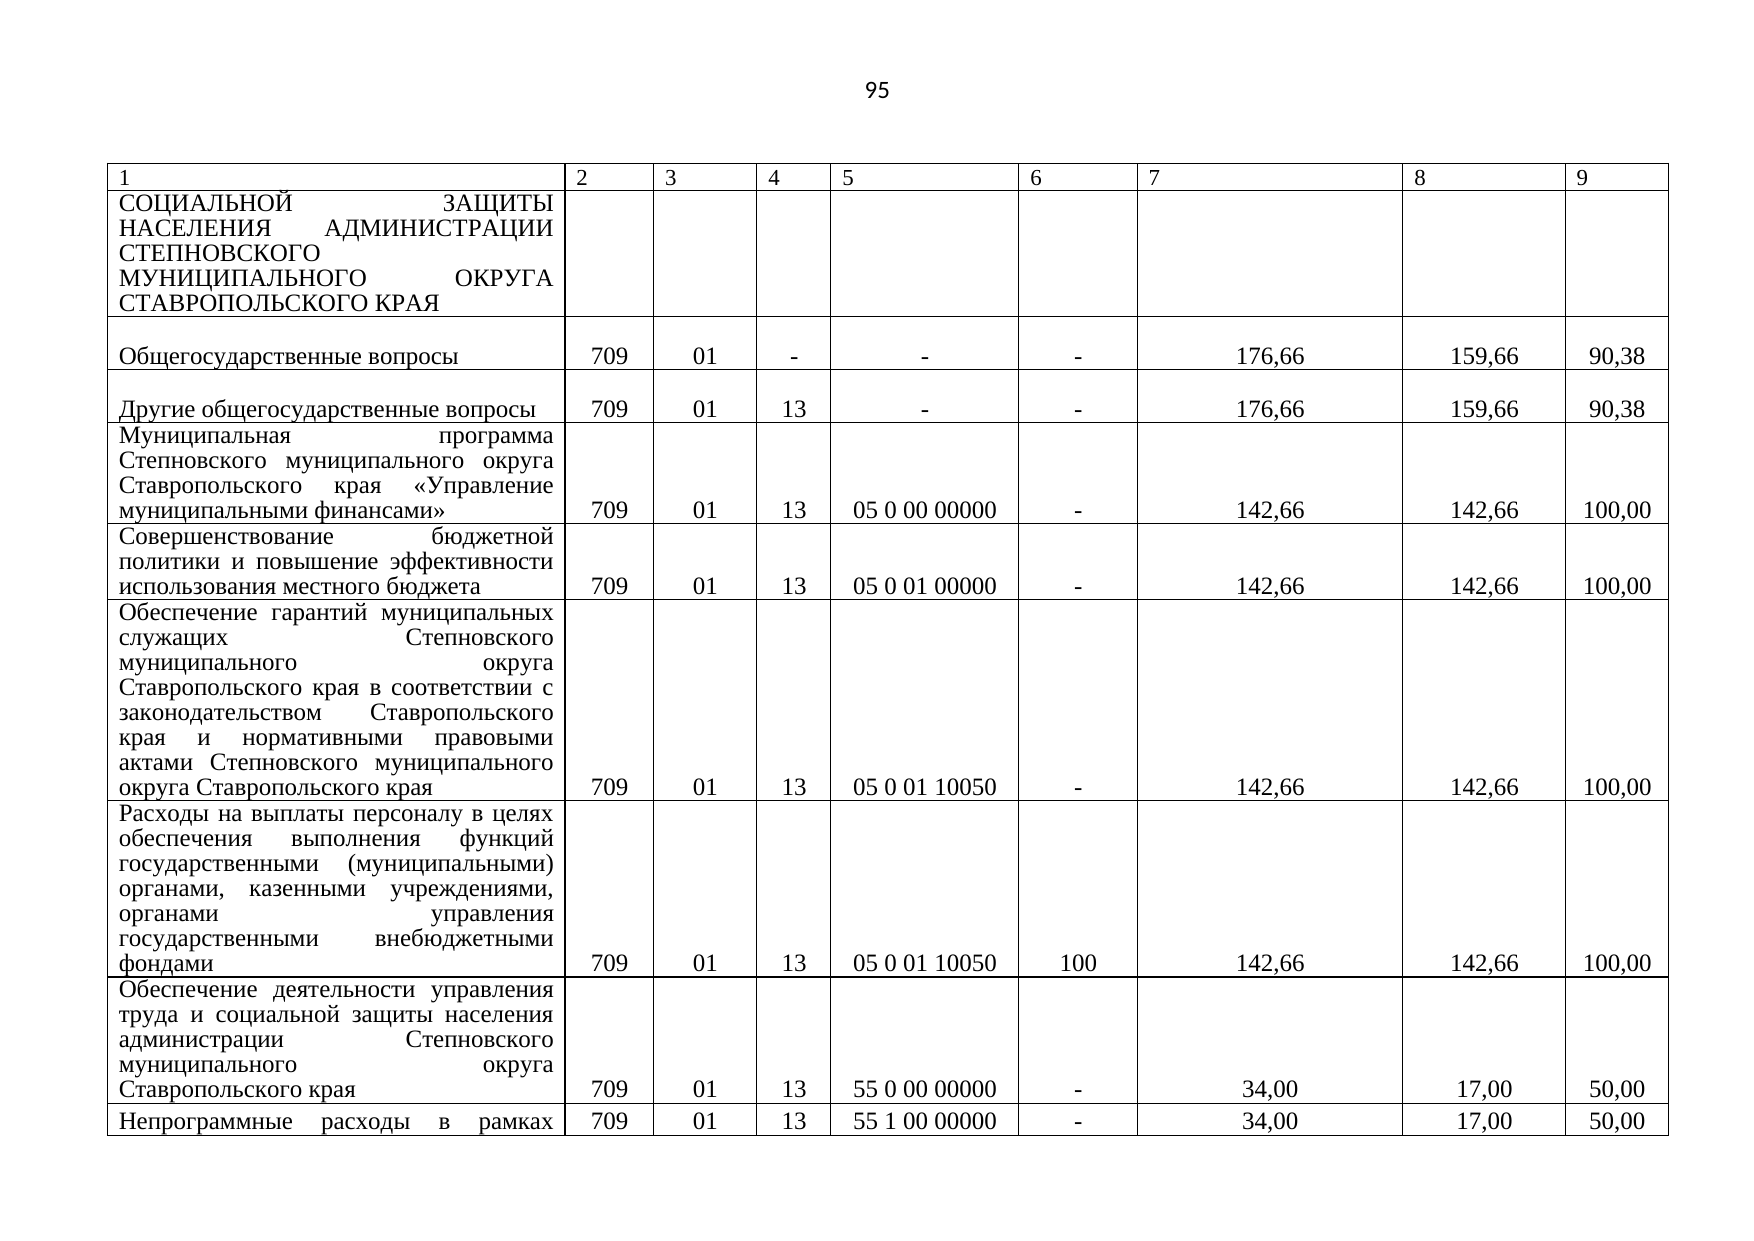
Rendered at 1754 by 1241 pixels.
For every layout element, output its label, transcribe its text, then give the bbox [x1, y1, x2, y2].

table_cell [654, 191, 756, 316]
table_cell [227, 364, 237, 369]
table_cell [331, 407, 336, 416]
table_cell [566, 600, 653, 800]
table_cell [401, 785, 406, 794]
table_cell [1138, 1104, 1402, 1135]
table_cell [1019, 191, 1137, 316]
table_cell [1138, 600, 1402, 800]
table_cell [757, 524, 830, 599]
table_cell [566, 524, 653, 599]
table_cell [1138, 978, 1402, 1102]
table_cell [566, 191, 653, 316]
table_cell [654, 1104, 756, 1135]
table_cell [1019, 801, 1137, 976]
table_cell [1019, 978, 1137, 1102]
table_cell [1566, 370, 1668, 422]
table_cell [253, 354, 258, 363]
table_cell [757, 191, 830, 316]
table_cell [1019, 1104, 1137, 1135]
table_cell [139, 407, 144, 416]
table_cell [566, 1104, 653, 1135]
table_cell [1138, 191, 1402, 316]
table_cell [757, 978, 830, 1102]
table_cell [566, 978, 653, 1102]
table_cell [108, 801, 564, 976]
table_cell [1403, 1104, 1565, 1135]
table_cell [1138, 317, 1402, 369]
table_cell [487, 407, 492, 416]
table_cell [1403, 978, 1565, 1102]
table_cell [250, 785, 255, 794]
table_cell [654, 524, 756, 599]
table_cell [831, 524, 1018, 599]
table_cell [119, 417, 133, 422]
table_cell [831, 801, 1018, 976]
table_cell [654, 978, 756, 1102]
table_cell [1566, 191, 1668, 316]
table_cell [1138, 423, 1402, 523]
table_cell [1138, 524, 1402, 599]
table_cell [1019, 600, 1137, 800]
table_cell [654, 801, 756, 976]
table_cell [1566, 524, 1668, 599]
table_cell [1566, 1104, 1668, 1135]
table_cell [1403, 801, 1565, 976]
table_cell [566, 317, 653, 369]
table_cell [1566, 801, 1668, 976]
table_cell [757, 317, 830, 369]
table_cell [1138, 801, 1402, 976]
table_header 4 [757, 164, 830, 190]
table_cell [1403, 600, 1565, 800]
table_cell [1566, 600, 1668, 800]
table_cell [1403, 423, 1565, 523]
table_header 3 [654, 164, 756, 190]
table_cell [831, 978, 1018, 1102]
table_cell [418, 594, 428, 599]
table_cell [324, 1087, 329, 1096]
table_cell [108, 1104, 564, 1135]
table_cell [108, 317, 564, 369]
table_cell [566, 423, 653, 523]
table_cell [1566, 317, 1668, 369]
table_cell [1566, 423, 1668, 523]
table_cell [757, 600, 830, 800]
table_header 2 [566, 164, 653, 190]
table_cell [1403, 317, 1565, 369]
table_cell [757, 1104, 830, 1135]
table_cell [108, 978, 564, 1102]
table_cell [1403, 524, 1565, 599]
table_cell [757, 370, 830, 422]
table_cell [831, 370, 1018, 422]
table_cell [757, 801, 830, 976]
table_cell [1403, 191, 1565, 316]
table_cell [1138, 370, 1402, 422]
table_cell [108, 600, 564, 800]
table_header 5 [831, 164, 1018, 190]
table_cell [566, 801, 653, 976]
table_header 6 [1019, 164, 1137, 190]
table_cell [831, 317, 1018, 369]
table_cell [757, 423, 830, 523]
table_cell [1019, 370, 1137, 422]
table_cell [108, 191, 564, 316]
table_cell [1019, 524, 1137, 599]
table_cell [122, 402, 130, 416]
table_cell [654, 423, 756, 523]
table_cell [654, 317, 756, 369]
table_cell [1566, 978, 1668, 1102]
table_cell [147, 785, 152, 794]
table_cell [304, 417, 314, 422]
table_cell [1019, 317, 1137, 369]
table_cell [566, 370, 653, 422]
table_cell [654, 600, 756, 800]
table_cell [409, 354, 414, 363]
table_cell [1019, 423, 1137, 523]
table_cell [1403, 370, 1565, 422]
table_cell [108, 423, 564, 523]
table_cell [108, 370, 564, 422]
table_header 9 [1566, 164, 1668, 190]
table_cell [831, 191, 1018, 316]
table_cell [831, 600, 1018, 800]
table_header 8 [1403, 164, 1565, 190]
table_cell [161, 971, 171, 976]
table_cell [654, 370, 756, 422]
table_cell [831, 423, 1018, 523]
table_header 1 [108, 164, 564, 190]
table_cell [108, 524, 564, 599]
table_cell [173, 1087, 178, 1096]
table_header 7 [1138, 164, 1402, 190]
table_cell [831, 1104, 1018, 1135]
